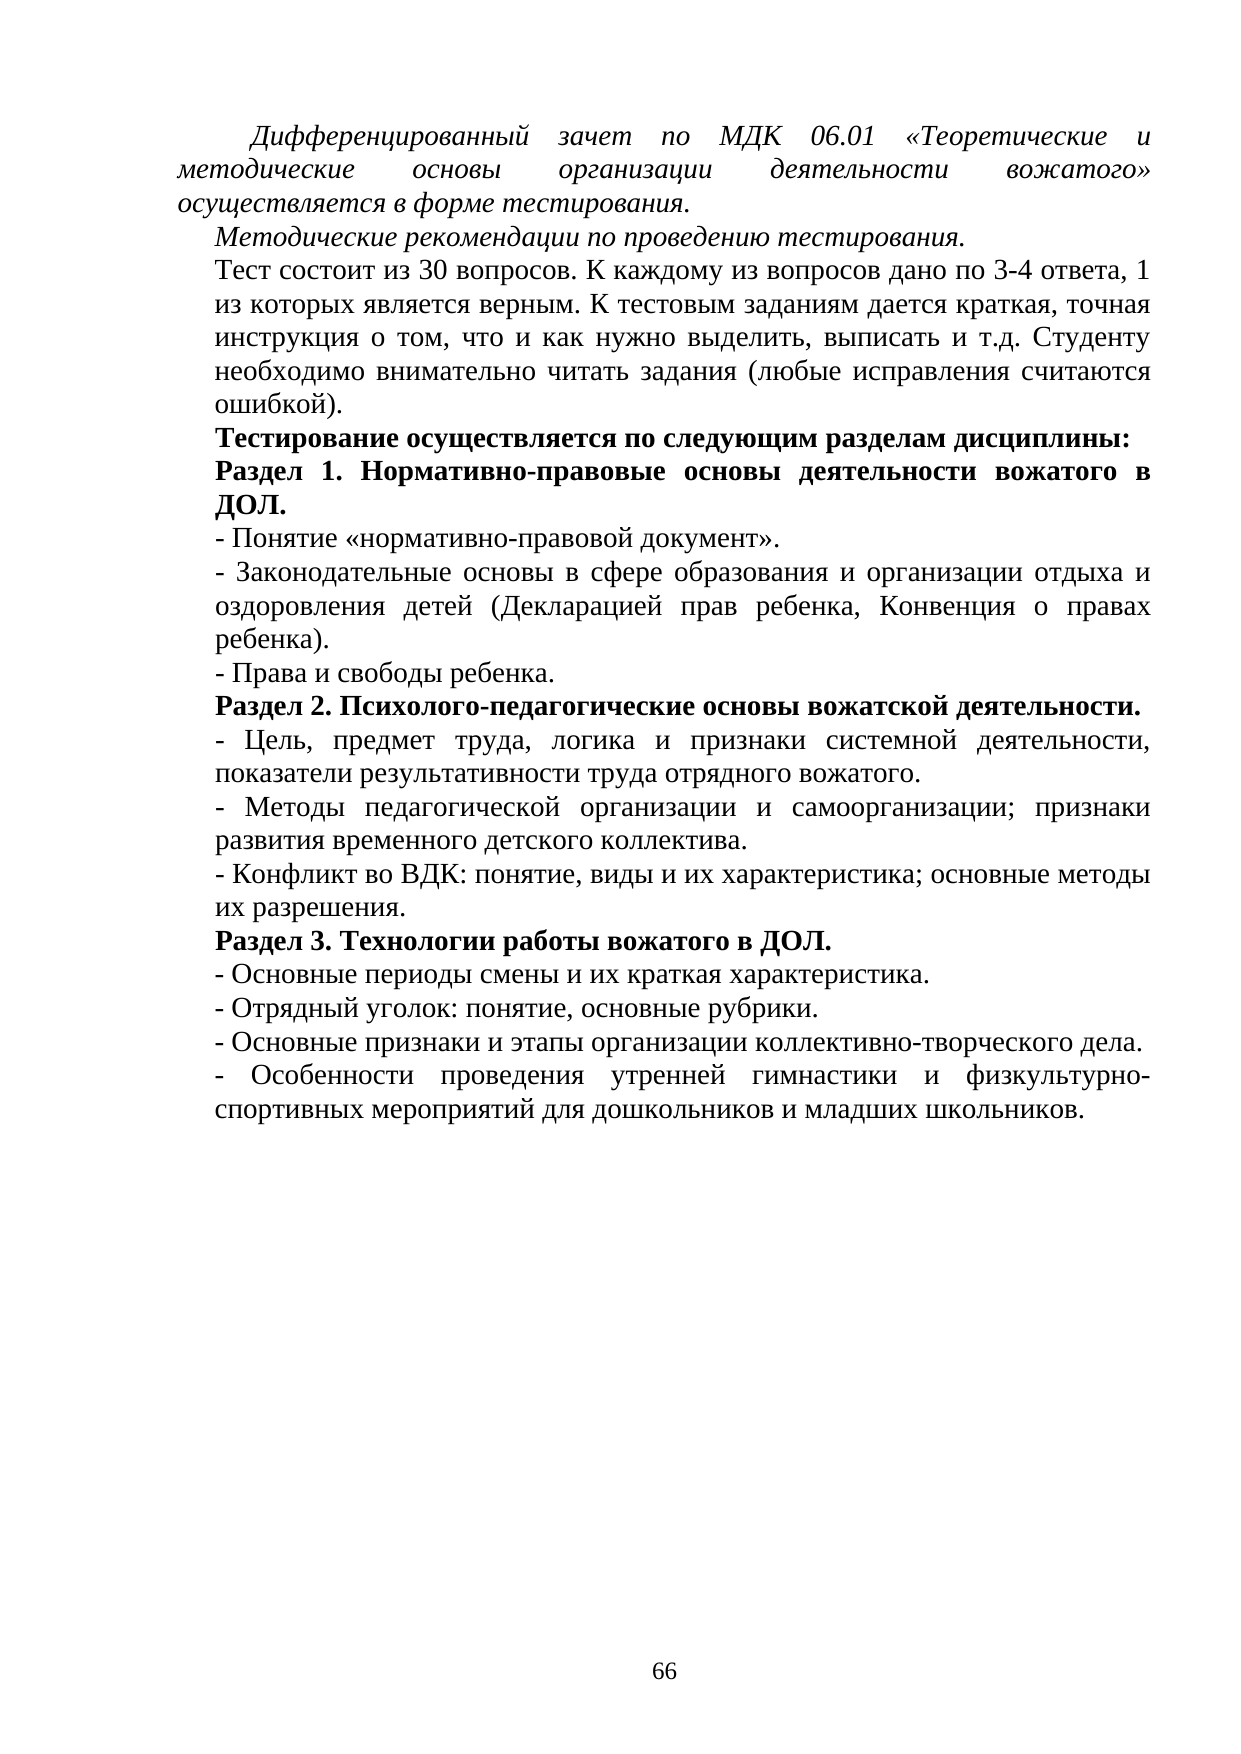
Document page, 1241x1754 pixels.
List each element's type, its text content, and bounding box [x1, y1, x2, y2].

text - Цель, предмет труда, логика и признаки системной деятельности, показатели результативности труда отрядного вожатого. [215, 722, 1152, 789]
title Дифференцированный зачет по МДК 06.01 «Теоретические и методические основы организации деятельности вожатого» осуществляется в форме тестирования. [177, 118, 1152, 219]
title Методические рекомендации по проведению тестирования. [214, 219, 1152, 252]
text - Законодательные основы в сфере образования и организации отдыха и оздоровления детей (Декларацией прав ребенка, Конвенция о правах ребенка). [215, 554, 1152, 655]
text - Права и свободы ребенка. [215, 655, 1152, 688]
text - Методы педагогической организации и самоорганизации; признаки развития временного детского коллектива. [215, 789, 1152, 856]
title - Основные признаки и этапы организации коллективно-творческого дела. [214, 1024, 1152, 1057]
list Тестирование осуществляется по следующим разделам дисциплины: [177, 420, 1152, 453]
title - Отрядный уголок: понятие, основные рубрики. [214, 990, 1152, 1024]
title Тест состоит из 30 вопросов. К каждому из вопросов дано по 3-4 ответа, 1 из которых является верным. К тестовым заданиям дается краткая, точная инструкция о том, что и как нужно выделить, выписать и т.д. Студенту необходимо внимательно читать задания (любые исправления считаются ошибкой). [214, 252, 1152, 420]
text Раздел 2. Психолого-педагогические основы вожатской деятельности. [215, 688, 1152, 722]
text Раздел 3. Технологии работы вожатого в ДОЛ. [215, 923, 1152, 957]
title - Особенности проведения утренней гимнастики и физкультурно-спортивных мероприятий для дошкольников и младших школьников. [214, 1057, 1152, 1124]
text - Конфликт во ВДК: понятие, виды и их характеристика; основные методы их разрешения. [215, 856, 1152, 923]
title - Основные периоды смены и их краткая характеристика. [214, 957, 1152, 990]
text Раздел 1. Нормативно-правовые основы деятельности вожатого в ДОЛ. [215, 453, 1152, 521]
text - Понятие «нормативно-правовой документ». [215, 521, 1152, 554]
